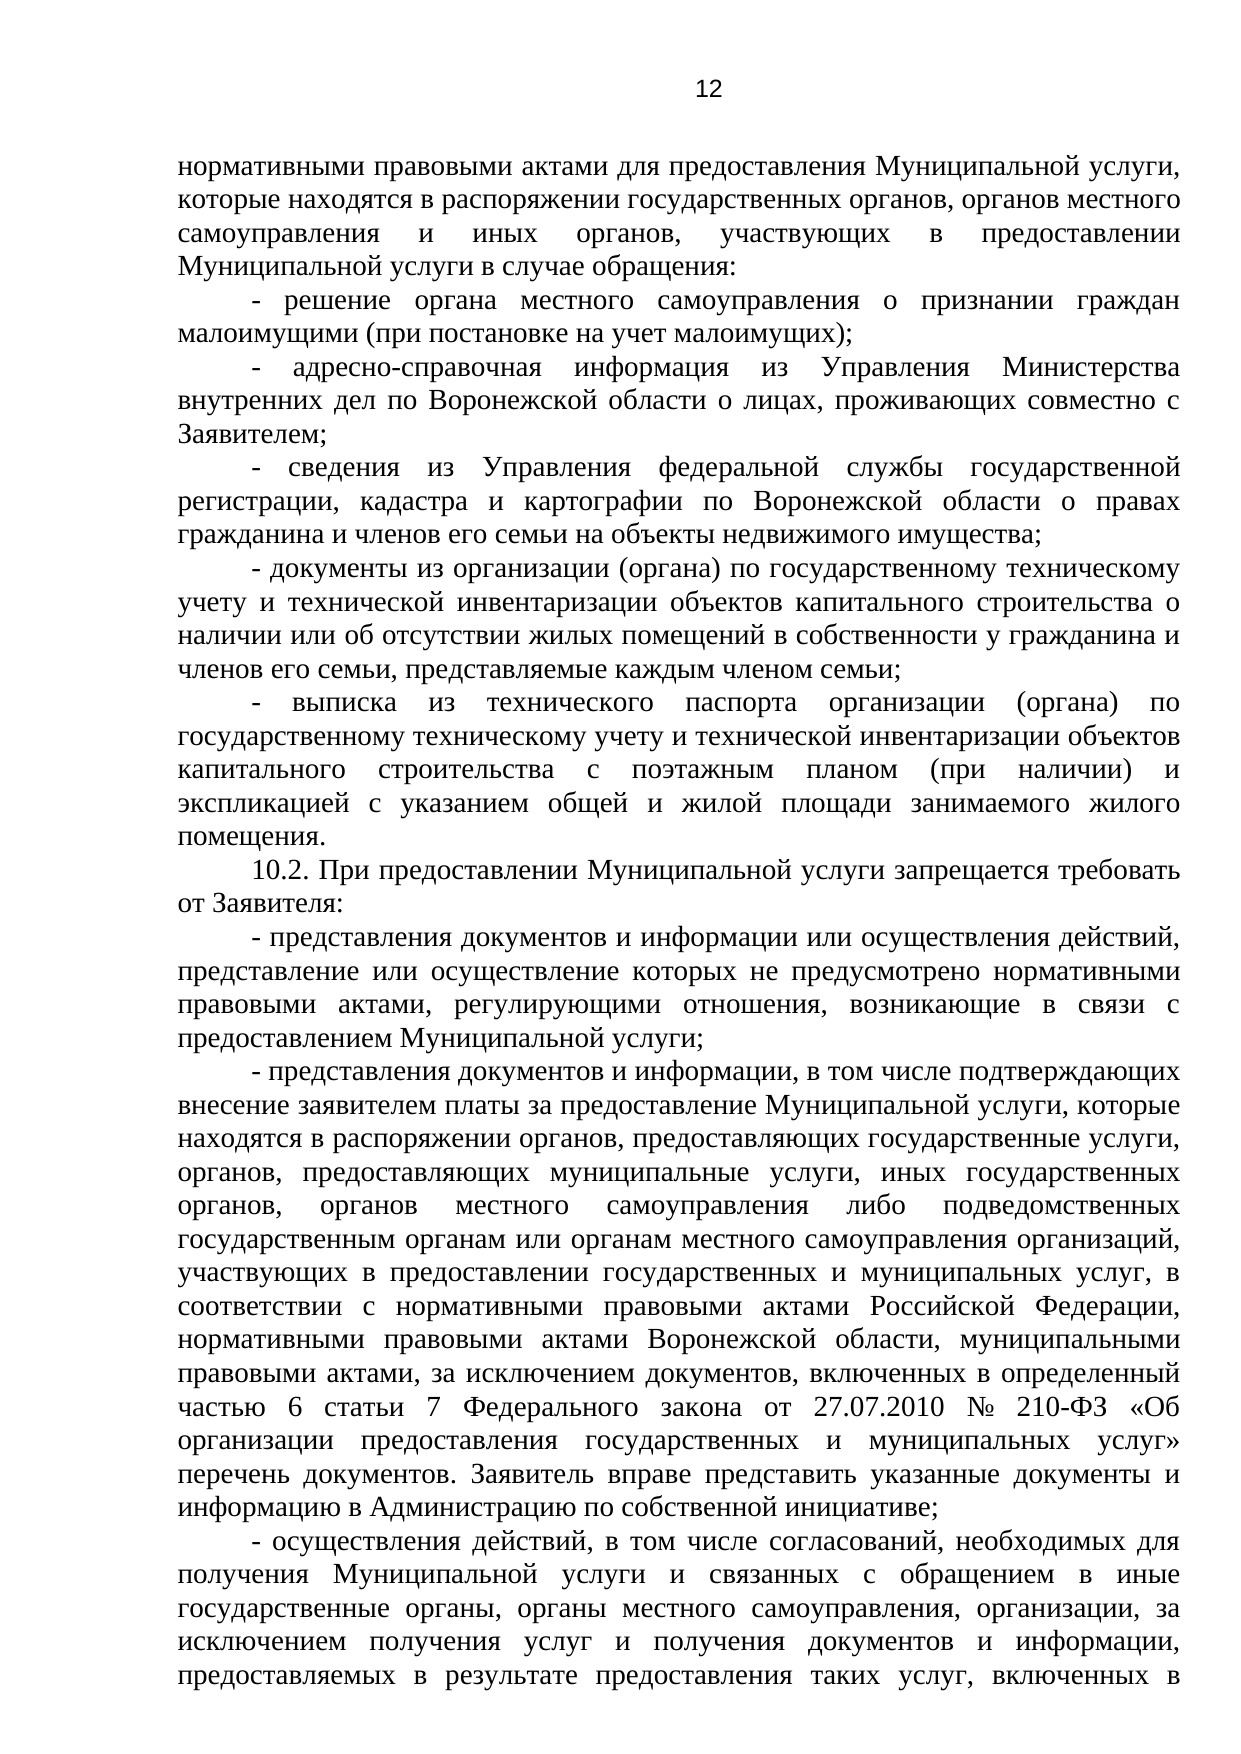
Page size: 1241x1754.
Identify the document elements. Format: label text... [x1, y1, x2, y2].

list - сведения из Управления федеральной службы государственной регистрации, кадастра и картографии по Воронежской области о правах гражданина и членов его семьи на объекты недвижимого имущества; [177, 449, 1181, 550]
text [177, 148, 1181, 282]
text - представления документов и информации или осуществления действий, представление или осуществление которых не предусмотрено нормативными правовыми актами, регулирующими отношения, возникающие в связи с предоставлением Муниципальной услуги; [177, 919, 1181, 1053]
text - представления документов и информации, в том числе подтверждающих внесение заявителем платы за предоставление Муниципальной услуги, которые находятся в распоряжении органов, предоставляющих государственные услуги, органов, предоставляющих муниципальные услуги, иных государственных органов, органов местного самоуправления либо подведомственных государственным органам или органам местного самоуправления организаций, участвующих в предоставлении государственных и муниципальных услуг, в соответствии с нормативными правовыми актами Российской Федерации, нормативными правовыми актами Воронежской области, муниципальными правовыми актами, за исключением документов, включенных в определенный частью 6 статьи 7 Федерального закона от 27.07.2010 № 210-ФЗ «Об организации предоставления государственных и муниципальных услуг» перечень документов. Заявитель вправе представить указанные документы и информацию в Администрацию по собственной инициативе; [177, 1053, 1181, 1523]
list - выписка из технического паспорта организации (органа) по государственному техническому учету и технической инвентаризации объектов капитального строительства с поэтажным планом (при наличии) и экспликацией с указанием общей и жилой площади занимаемого жилого помещения. [177, 684, 1181, 852]
text 10.2. При предоставлении Муниципальной услуги запрещается требовать от Заявителя: [177, 852, 1181, 919]
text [177, 1523, 1181, 1691]
list - решение органа местного самоуправления о признании граждан малоимущими (при постановке на учет малоимущих); [177, 282, 1181, 349]
list - адресно-справочная информация из Управления Министерства внутренних дел по Воронежской области о лицах, проживающих совместно с Заявителем; [177, 349, 1181, 449]
list - документы из организации (органа) по государственному техническому учету и технической инвентаризации объектов капитального строительства о наличии или об отсутствии жилых помещений в собственности у гражданина и членов его семьи, представляемые каждым членом семьи; [177, 550, 1181, 684]
